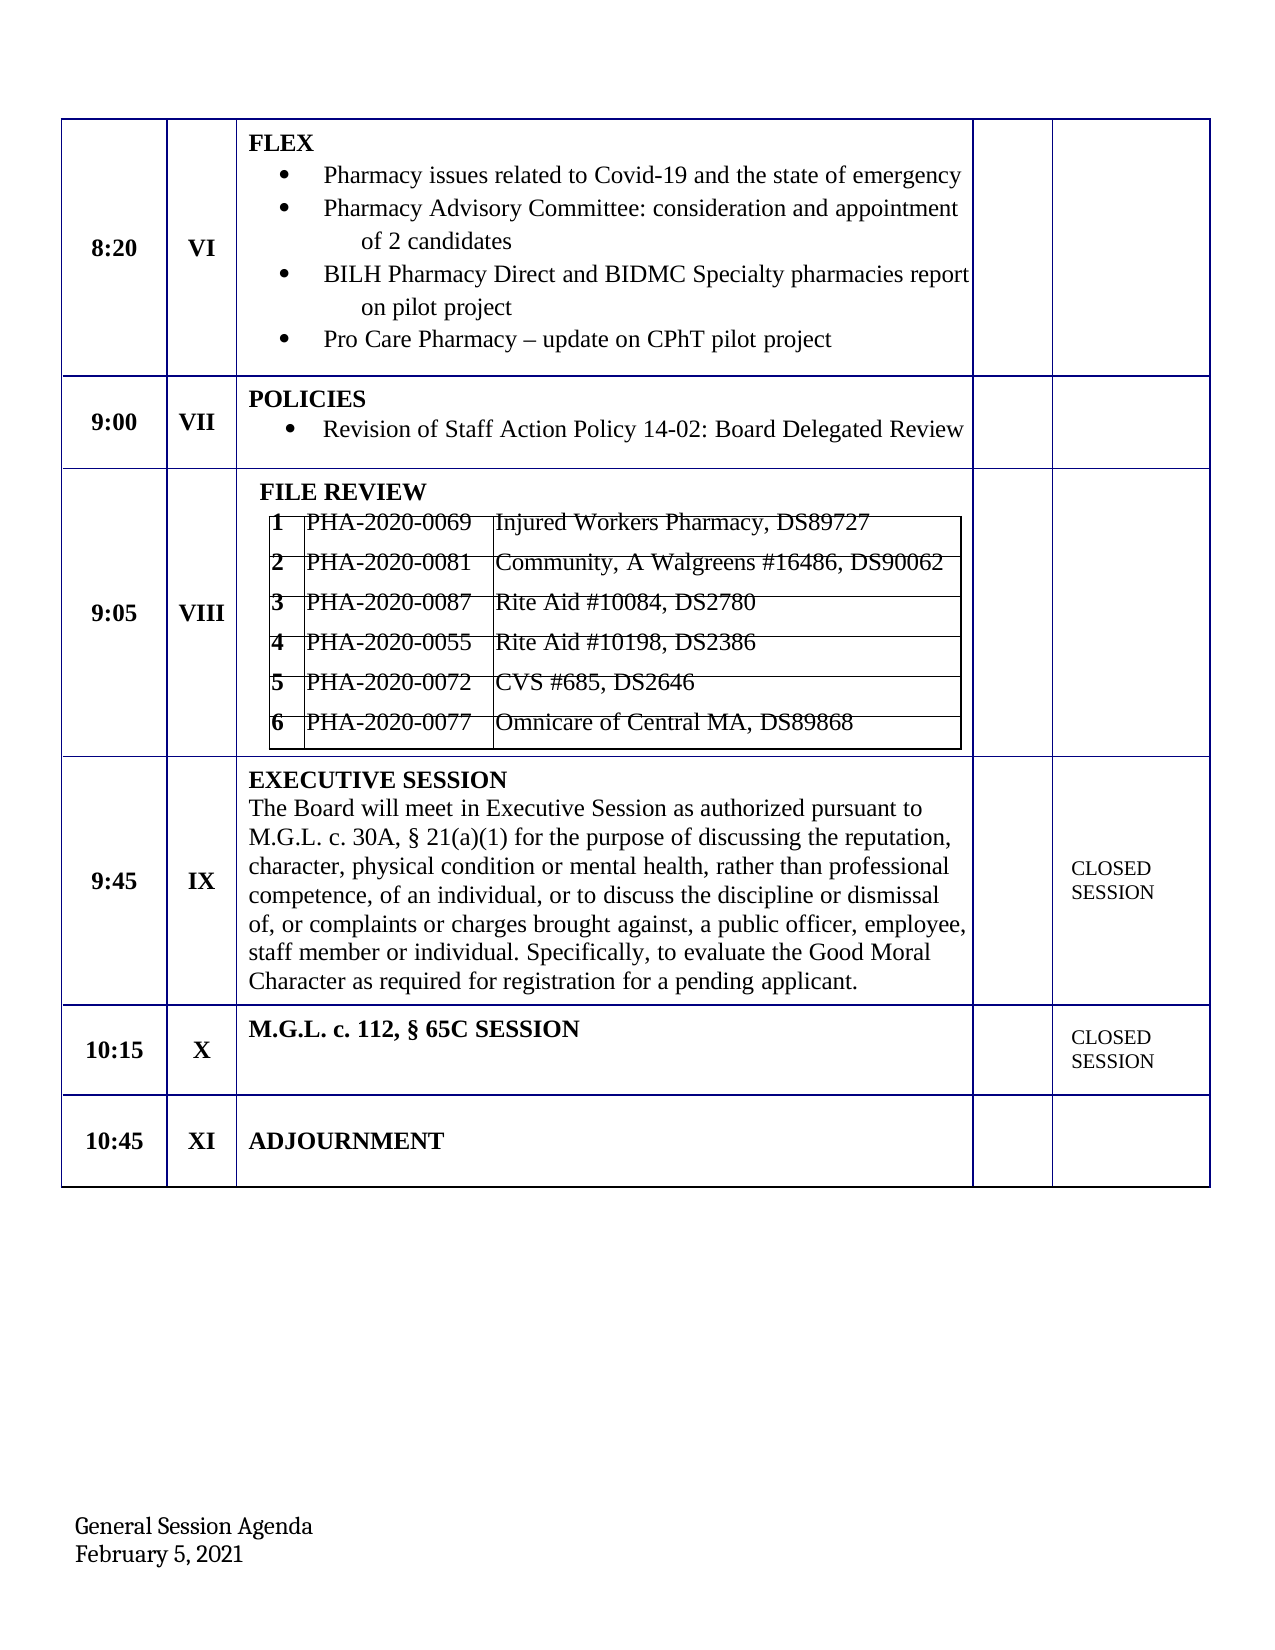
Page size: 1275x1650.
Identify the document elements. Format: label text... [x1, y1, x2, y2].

table_header VI [168, 120, 236, 375]
table_cell IX [168, 757, 236, 1004]
table_cell [974, 469, 1052, 756]
table_cell FILE REVIEW PHA-2020-0069 Injured Workers Pharmacy, DS89727 PHA-2020-0081 Community, A Walgreens #16486, DS90062 3 PHA-2020-0087 Rite Aid #10084, DS2780 4 PHA-2020-0055 Rite Aid #10198, DS2386 5 PHA-2020-0072 CVS #685, DS2646 6 PHA-2020-0077 Omnicare of Central MA, DS89868 [237, 469, 972, 756]
table_header FLEX Pharmacy issues related to Covid-19 and the state of emergency Pharmacy Advisory Committee: consideration and appointment of 2 candidates BILH Pharmacy Direct and BIDMC Specialty pharmacies report on pilot project Pro Care Pharmacy – update on CPhT pilot project [237, 120, 972, 375]
table_cell EXECUTIVE SESSION The Board will meet in Executive Session as authorized pursuant to M.G.L. c. 30A, § 21(a)(1) for the purpose of discussing the reputation, character, physical condition or mental health, rather than professional competence, of an individual, or to discuss the discipline or dismissal of, or complaints or charges brought against, a public officer, employee, staff member or individual. Specifically, to evaluate the Good Moral Character as required for registration for a pending applicant. [237, 757, 972, 1004]
table_header [974, 120, 1052, 375]
table_cell POLICIES Revision of Staff Action Policy 14-02: Board Delegated Review [237, 377, 972, 467]
table_cell 9:00 [62, 376, 166, 467]
table_cell XI [168, 1096, 236, 1186]
table_cell VII [168, 377, 236, 467]
table_cell M.G.L. c. 112, § 65C SESSION [237, 1006, 972, 1094]
table_cell [974, 1006, 1052, 1094]
table_header 8:20 [62, 120, 166, 375]
table_cell 10:15 [62, 1005, 166, 1094]
table_cell 10:45 [62, 1095, 166, 1186]
table_header [1053, 120, 1209, 375]
table_cell [1053, 1096, 1209, 1186]
table_cell 9:05 [62, 469, 166, 756]
table_cell VIII [168, 469, 236, 756]
table_cell CLOSED SESSION [1053, 1006, 1209, 1094]
table_cell [1053, 469, 1209, 756]
table_cell [974, 757, 1052, 1004]
table_cell [974, 1096, 1052, 1186]
table_cell 9:45 [62, 757, 166, 1004]
table_cell [974, 377, 1052, 467]
table_cell [1053, 377, 1209, 467]
table_cell CLOSED SESSION [1053, 757, 1209, 1004]
table_cell ADJOURNMENT [237, 1096, 972, 1186]
table_cell X [168, 1006, 236, 1094]
